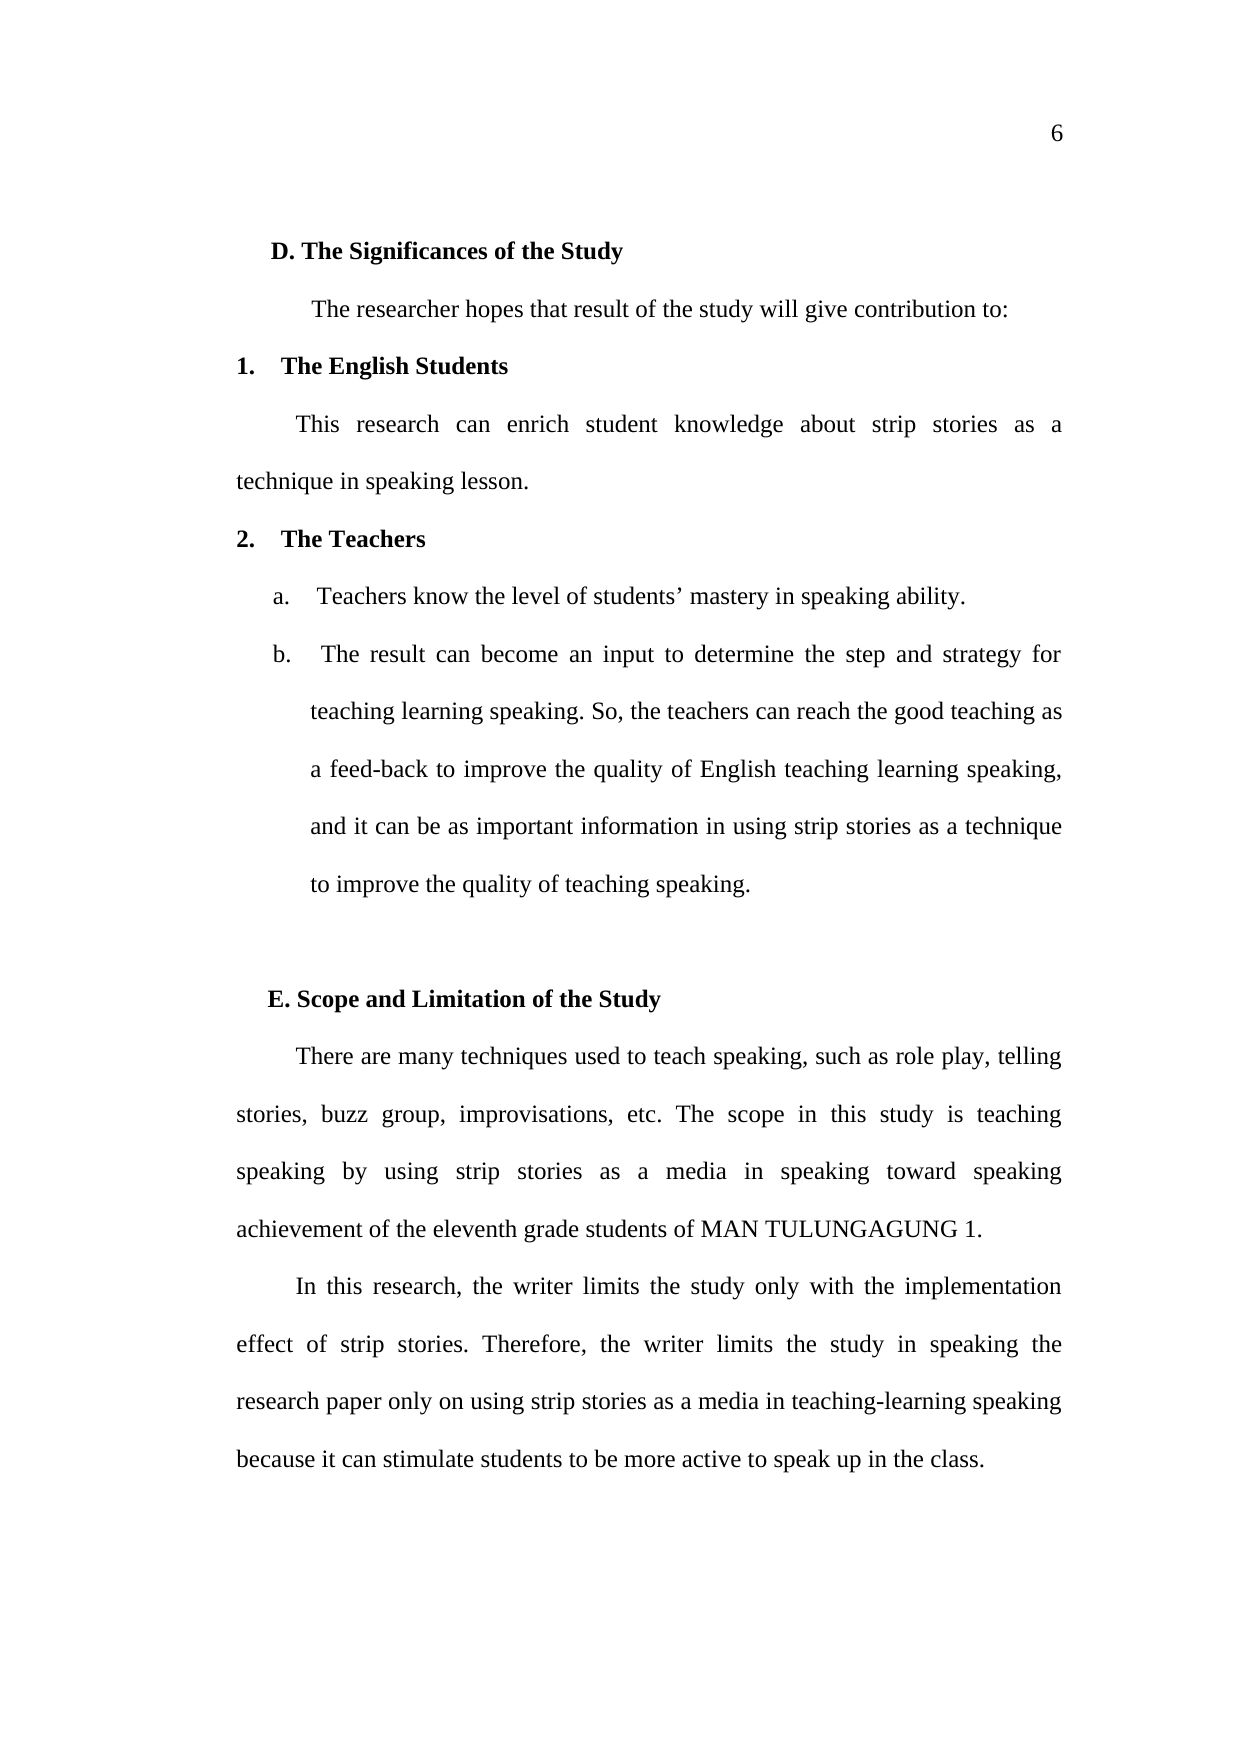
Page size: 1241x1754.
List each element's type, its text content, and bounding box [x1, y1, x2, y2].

text In this research, the writer limits the study only with the implementation effect of strip stories. Therefore, the writer limits the study in speaking the research paper only on using strip stories as a media in teaching-learning speaking because it can stimulate students to be more active to speak up in the class. [236, 1271, 1063, 1472]
text The researcher hopes that result of the study will give contribution to: [264, 294, 1063, 322]
text There are many techniques used to teach speaking, such as role play, telling stories, buzz group, improvisations, etc. The scope in this study is teaching speaking by using strip stories as a media in speaking toward speaking achievement of the eleventh grade students of MAN TULUNGAGUNG 1. [236, 1041, 1063, 1242]
text D. The Significances of the Study [236, 236, 1063, 265]
text E. Scope and Limitation of the Study [236, 984, 1063, 1012]
text This research can enrich student knowledge about strip stories as a technique in speaking lesson. [236, 409, 1063, 495]
list The result can become an input to determine the step and strategy for teaching learning speaking. So, the teachers can reach the good teaching as a feed-back to improve the quality of English teaching learning speaking, and it can be as important information in using strip stories as a technique to improve the quality of teaching speaking. [273, 639, 1063, 897]
list Teachers know the level of students’ mastery in speaking ability. [273, 581, 1063, 610]
list The English Students [236, 351, 1063, 380]
list The Teachers [236, 524, 1063, 552]
